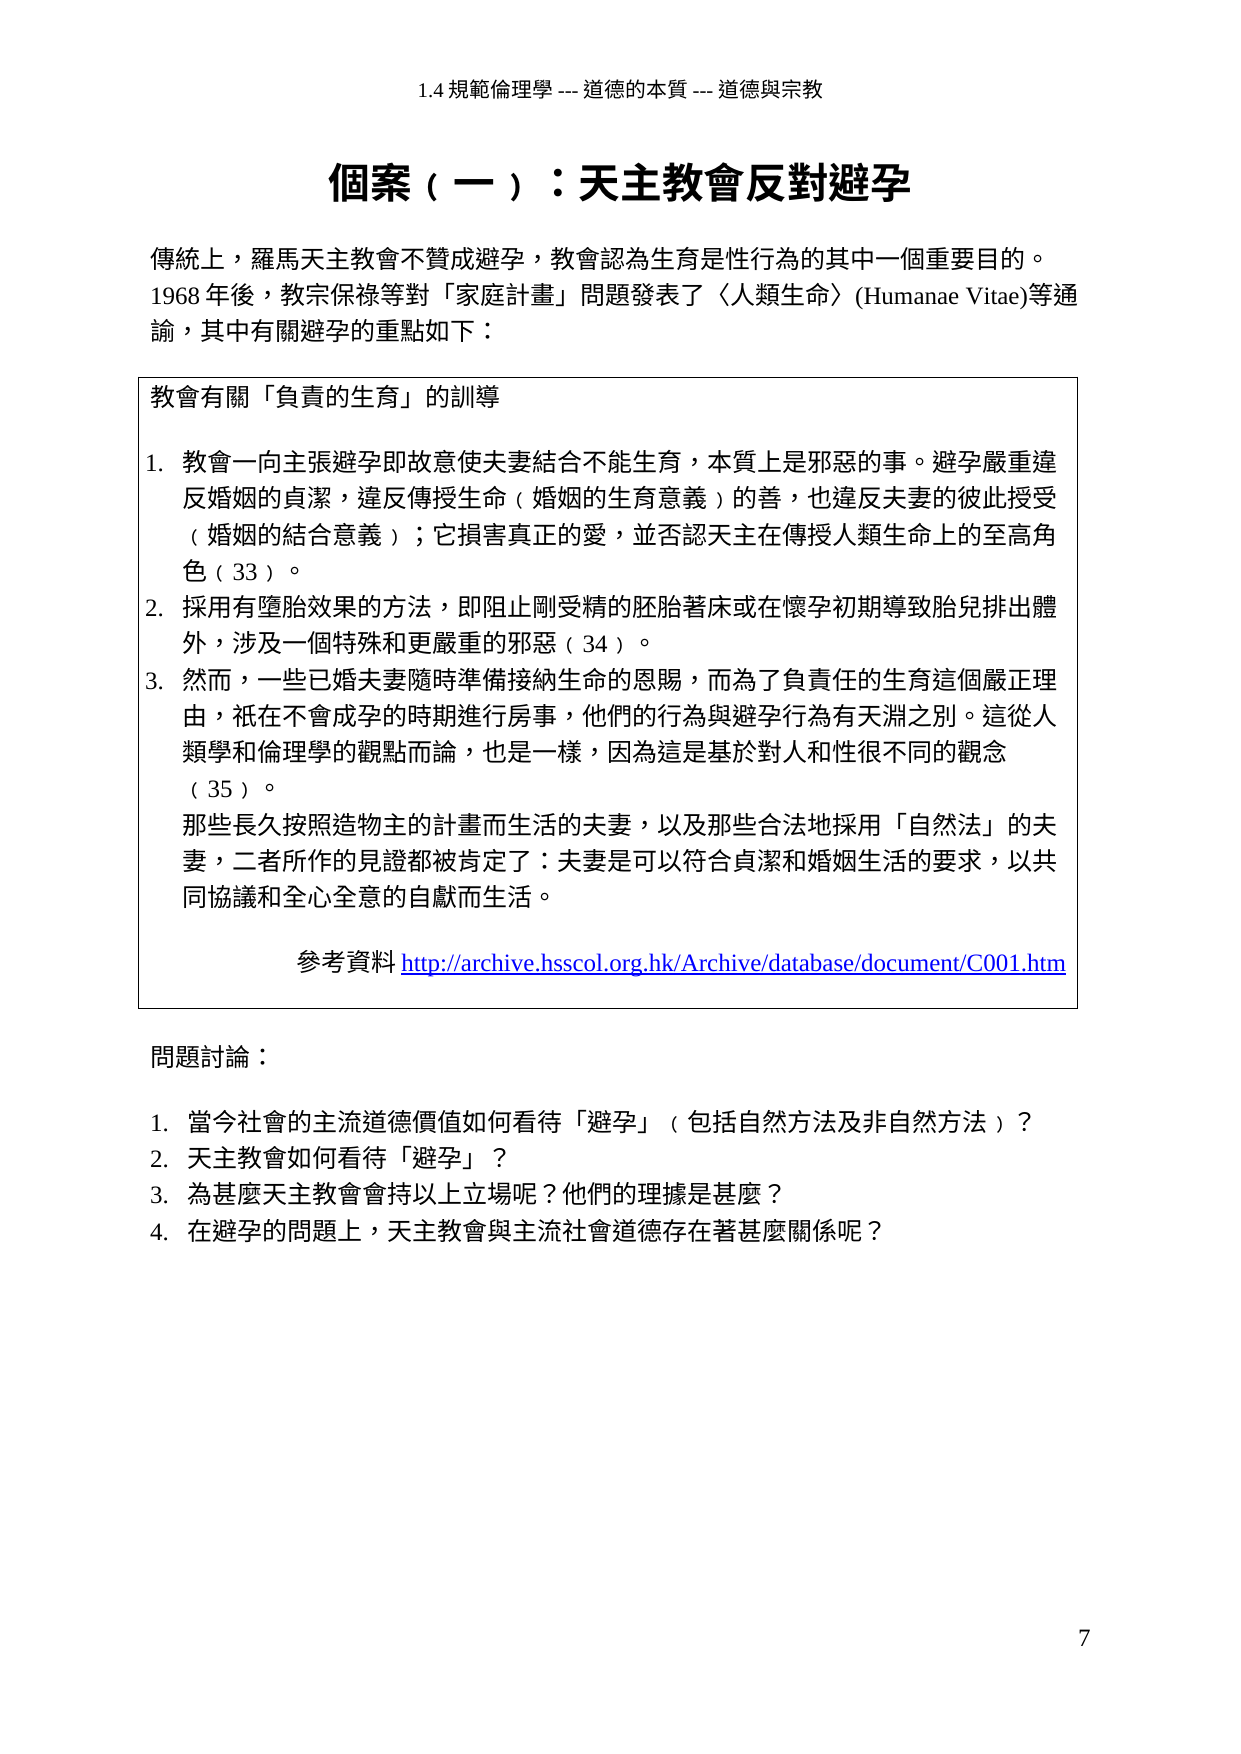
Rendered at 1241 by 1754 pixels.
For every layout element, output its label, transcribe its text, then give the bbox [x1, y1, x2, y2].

list 為甚麼天主教會會持以上立場呢？他們的理據是甚麼？ [150, 1175, 1090, 1211]
text 傳統上，羅馬天主教會不贊成避孕，教會認為生育是性行為的其中一個重要目的。1968年後，教宗保祿等對「家庭計畫」問題發表了〈人類生命〉(Humanae Vitae)等通諭，其中有關避孕的重點如下： [150, 239, 1090, 348]
table_header 教會有關「負責的生育」的訓導 教會一向主張避孕即故意使夫妻結合不能生育，本質上是邪惡的事。避孕嚴重違反婚姻的貞潔，違反傳授生命﹙婚姻的生育意義﹚的善，也違反夫妻的彼此授受﹙婚姻的結合意義﹚；它損害真正的愛，並否認天主在傳授人類生命上的至高角色﹙33﹚。 採用有墮胎效果的方法，即阻止剛受精的胚胎著床或在懷孕初期導致胎兒排出體外，涉及一個特殊和更嚴重的邪惡﹙34﹚。 然而，一些已婚夫妻隨時準備接納生命的恩賜，而為了負責任的生育這個嚴正理由，祇在不會成孕的時期進行房事，他們的行為與避孕行為有天淵之別。這從人類學和倫理學的觀點而論，也是一樣，因為這是基於對人和性很不同的觀念﹙35﹚。 那些長久按照造物主的計畫而生活的夫妻，以及那些合法地採用「自然法」的夫妻，二者所作的見證都被肯定了：夫妻是可以符合貞潔和婚姻生活的要求，以共同協議和全心全意的自獻而生活。 參考資料http://archive.hsscol.org.hk/Archive/database/document/C001.htm [139, 378, 1077, 1008]
list 在避孕的問題上，天主教會與主流社會道德存在著甚麼關係呢？ [150, 1211, 1090, 1247]
list 天主教會如何看待「避孕」？ [150, 1139, 1090, 1175]
list 當今社會的主流道德價值如何看待「避孕」﹙包括自然方法及非自然方法﹚？ [150, 1102, 1090, 1139]
text 問題討論： [150, 1037, 1090, 1074]
text 個案﹙一﹚：天主教會反對避孕 [150, 150, 1090, 210]
